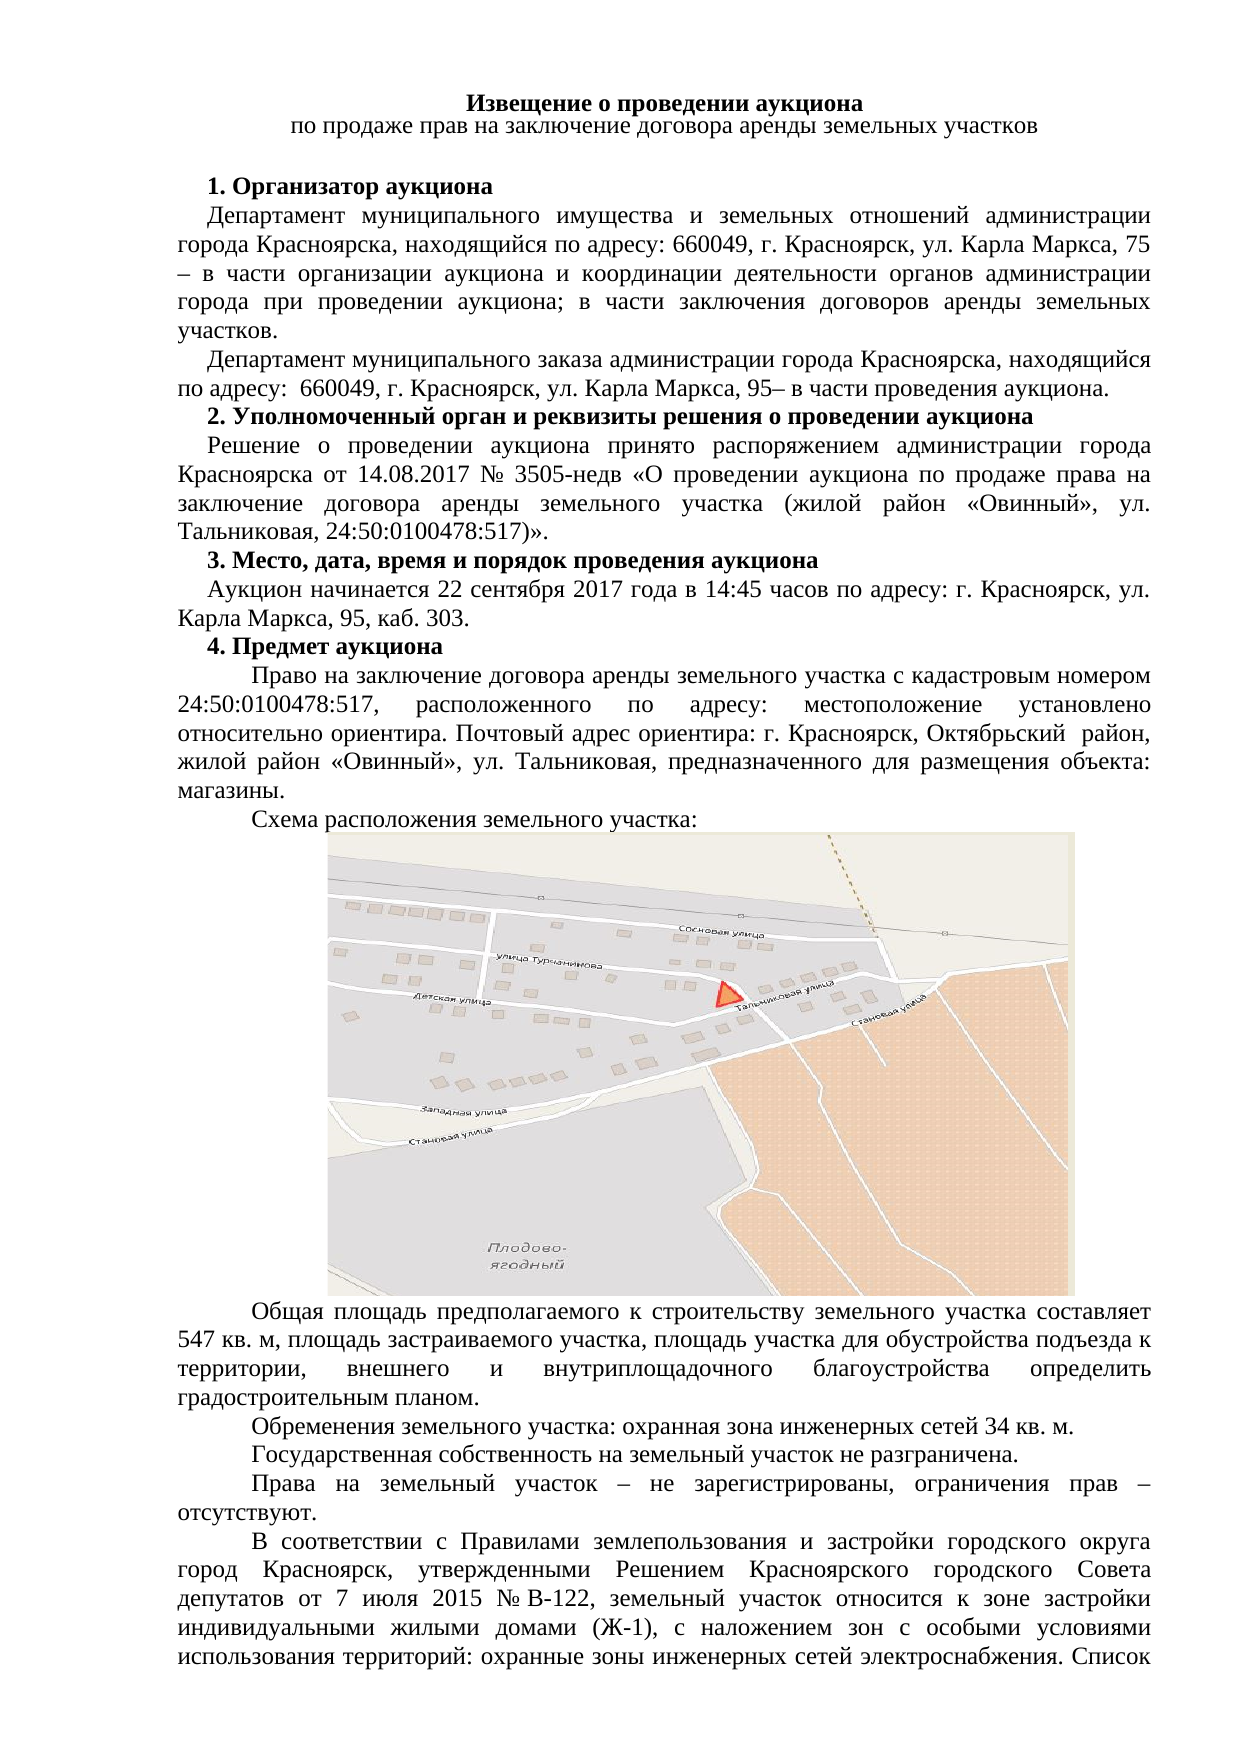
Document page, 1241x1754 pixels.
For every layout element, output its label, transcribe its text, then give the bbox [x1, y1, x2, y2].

text 2. Уполномоченный орган и реквизиты решения о проведении аукциона [207, 401, 1152, 430]
text 1. Организатор аукциона [207, 171, 1152, 200]
text Государственная собственность на земельный участок не разграничена. [177, 1439, 1152, 1468]
text Департамент муниципального имущества и земельных отношений администрации города Красноярска, находящийся по адресу: 660049, г. Красноярск, ул. Карла Маркса, 75 – в части организации аукциона и координации деятельности органов администрации города при проведении аукциона; в части заключения договоров аренды земельных участков. [177, 200, 1152, 344]
text Аукцион начинается 22 сентября 2017 года в 14:45 часов по адресу: г. Красноярск, ул. Карла Маркса, 95, каб. 303. [177, 574, 1152, 631]
text 3. Место, дата, время и порядок проведения аукциона [177, 545, 1152, 574]
text Извещение о проведении аукциона [177, 93, 1152, 116]
text Обременения земельного участка: охранная зона инженерных сетей 34 кв. м. [177, 1411, 1152, 1439]
text по продаже прав на заключение договора аренды земельных участков [177, 116, 1152, 138]
text Права на земельный участок – не зарегистрированы, ограничения прав – отсутствуют. [177, 1468, 1152, 1526]
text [177, 1526, 1152, 1669]
text Схема расположения земельного участка: [177, 804, 1152, 833]
text Решение о проведении аукциона принято распоряжением администрации города Красноярска от 14.08.2017 № 3505-недв «О проведении аукциона по продаже права на заключение договора аренды земельного участка (жилой район «Овинный», ул. Тальниковая, 24:50:0100478:517)». [177, 430, 1152, 545]
picture [327, 832, 1075, 1296]
text 4. Предмет аукциона [177, 631, 1152, 660]
text Общая площадь предполагаемого к строительству земельного участка составляет 547 кв. м, площадь застраиваемого участка, площадь участка для обустройства подъезда к территории, внешнего и внутриплощадочного благоустройства определить градостроительным планом. [177, 1296, 1152, 1411]
text Право на заключение договора аренды земельного участка с кадастровым номером 24:50:0100478:517, расположенного по адресу: местоположение установлено относительно ориентира. Почтовый адрес ориентира: г. Красноярск, Октябрьский район, жилой район «Овинный», ул. Тальниковая, предназначенного для размещения объекта: магазины. [177, 660, 1152, 804]
text Департамент муниципального заказа администрации города Красноярска, находящийся по адресу: 660049, г. Красноярск, ул. Карла Маркса, 95– в части проведения аукциона. [177, 344, 1152, 401]
